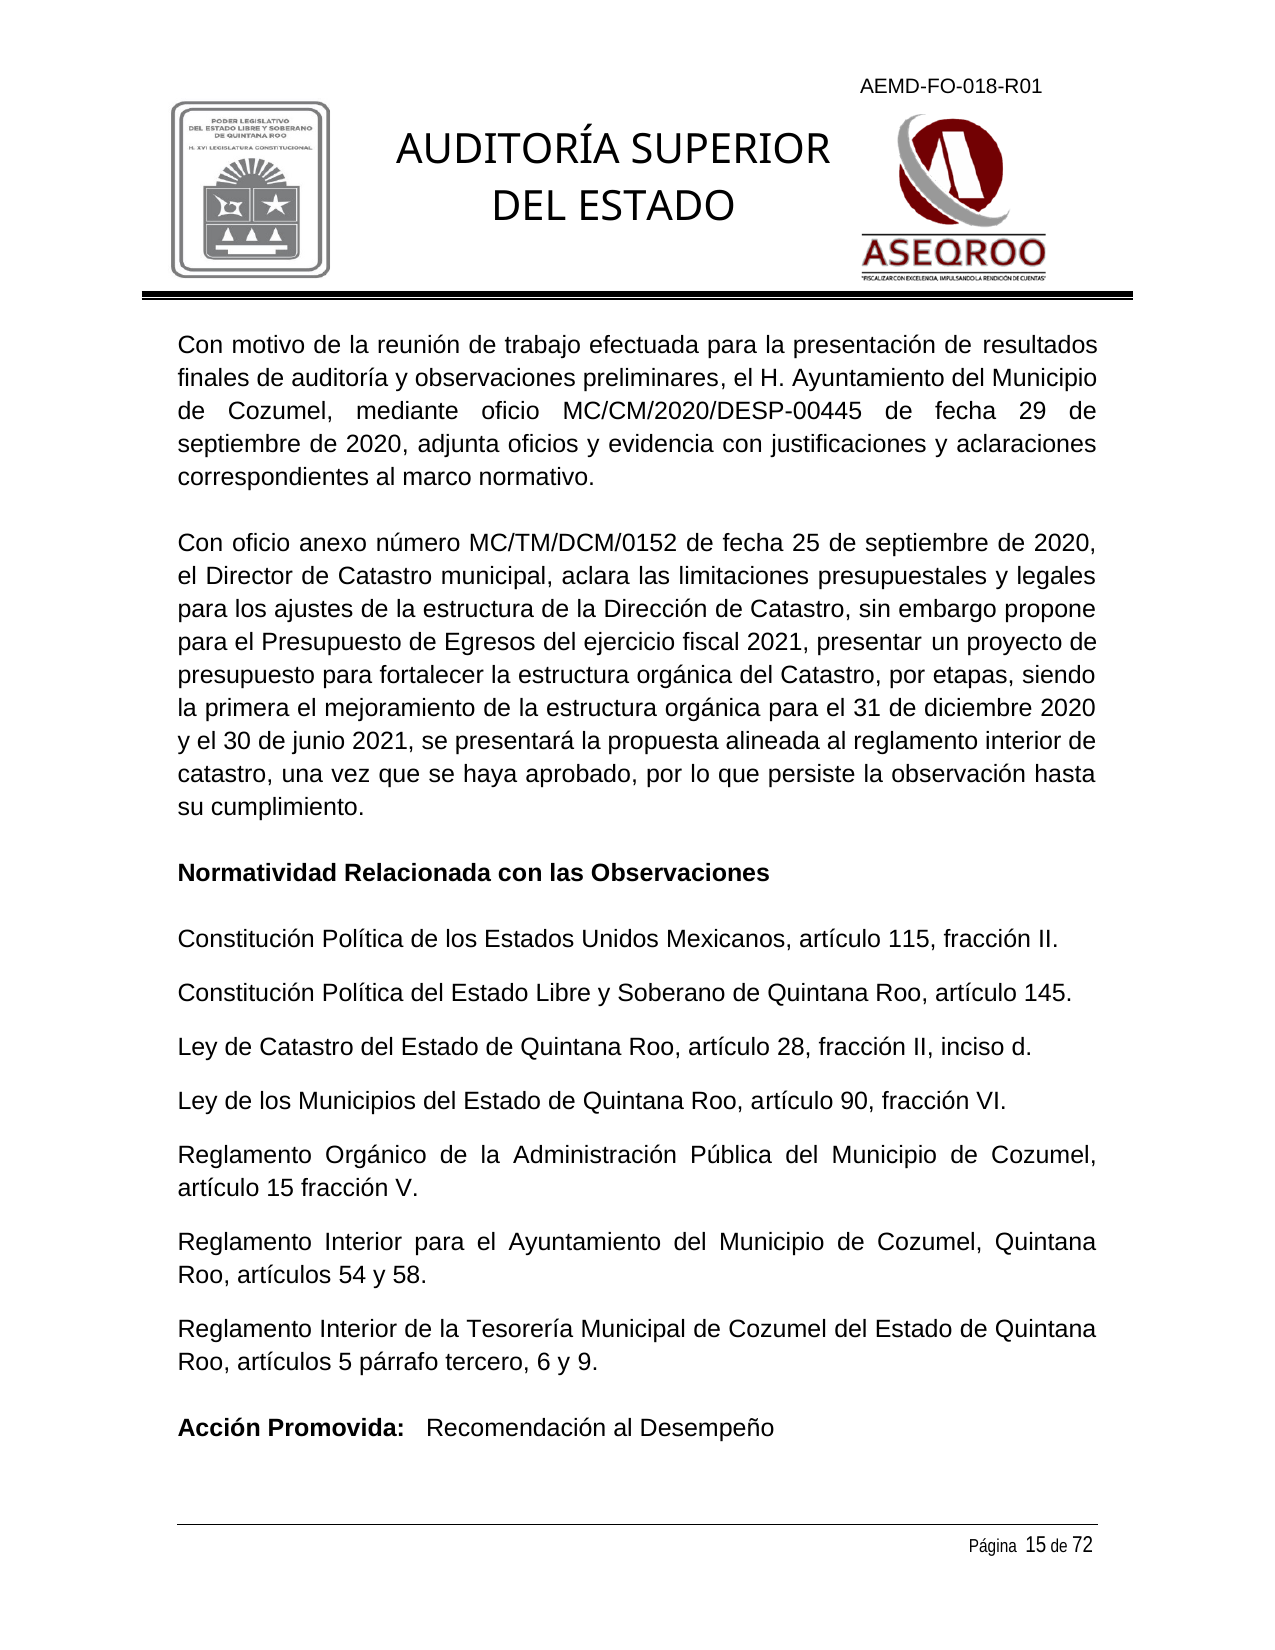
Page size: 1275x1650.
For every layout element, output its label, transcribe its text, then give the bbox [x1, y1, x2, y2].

text Con oficio anexo número MC/TM/DCM/0152 de fecha 25 de septiembre de 2020, el Director de Catastro municipal, aclara las limitaciones presupuestales y legales para los ajustes de la estructura de la Dirección de Catastro, sin embargo propone para el Presupuesto de Egresos del ejercicio fiscal 2021, presentar un proyecto de presupuesto para fortalecer la estructura orgánica del Catastro, por etapas, siendo la primera el mejoramiento de la estructura orgánica para el 31 de diciembre 2020 y el 30 de junio 2021, se presentará la propuesta alineada al reglamento interior de catastro, una vez que se haya aprobado, por lo que persiste la observación hasta su cumplimiento. [177, 528, 1098, 821]
picture [167, 98, 331, 279]
text Constitución Política del Estado Libre y Soberano de Quintana Roo, artículo 145. [177, 978, 1098, 1007]
text Normatividad Relacionada con las Observaciones [177, 858, 1098, 887]
text Ley de Catastro del Estado de Quintana Roo, artículo 28, fracción II, inciso d. [177, 1032, 1098, 1061]
text Reglamento Orgánico de la Administración Pública del Municipio de Cozumel, artículo 15 fracción V. [177, 1140, 1098, 1202]
text Con motivo de la reunión de trabajo efectuada para la presentación de resultados finales de auditoría y observaciones preliminares, el H. Ayuntamiento del Municipio de Cozumel, mediante oficio MC/CM/2020/DESP-00445 de fecha 29 de septiembre de 2020, adjunta oficios y evidencia con justificaciones y aclaraciones correspondientes al marco normativo. [177, 330, 1098, 491]
text Acción Promovida: Recomendación al Desempeño [177, 1413, 1098, 1441]
text Ley de los Municipios del Estado de Quintana Roo, artículo 90, fracción VI. [177, 1086, 1098, 1115]
text Reglamento Interior para el Ayuntamiento del Municipio de Cozumel, Quintana Roo, artículos 54 y 58. [177, 1227, 1098, 1288]
text Reglamento Interior de la Tesorería Municipal de Cozumel del Estado de Quintana Roo, artículos 5 párrafo tercero, 6 y 9. [177, 1314, 1098, 1375]
text Constitución Política de los Estados Unidos Mexicanos, artículo 115, fracción II. [177, 924, 1098, 953]
picture [861, 114, 1046, 281]
